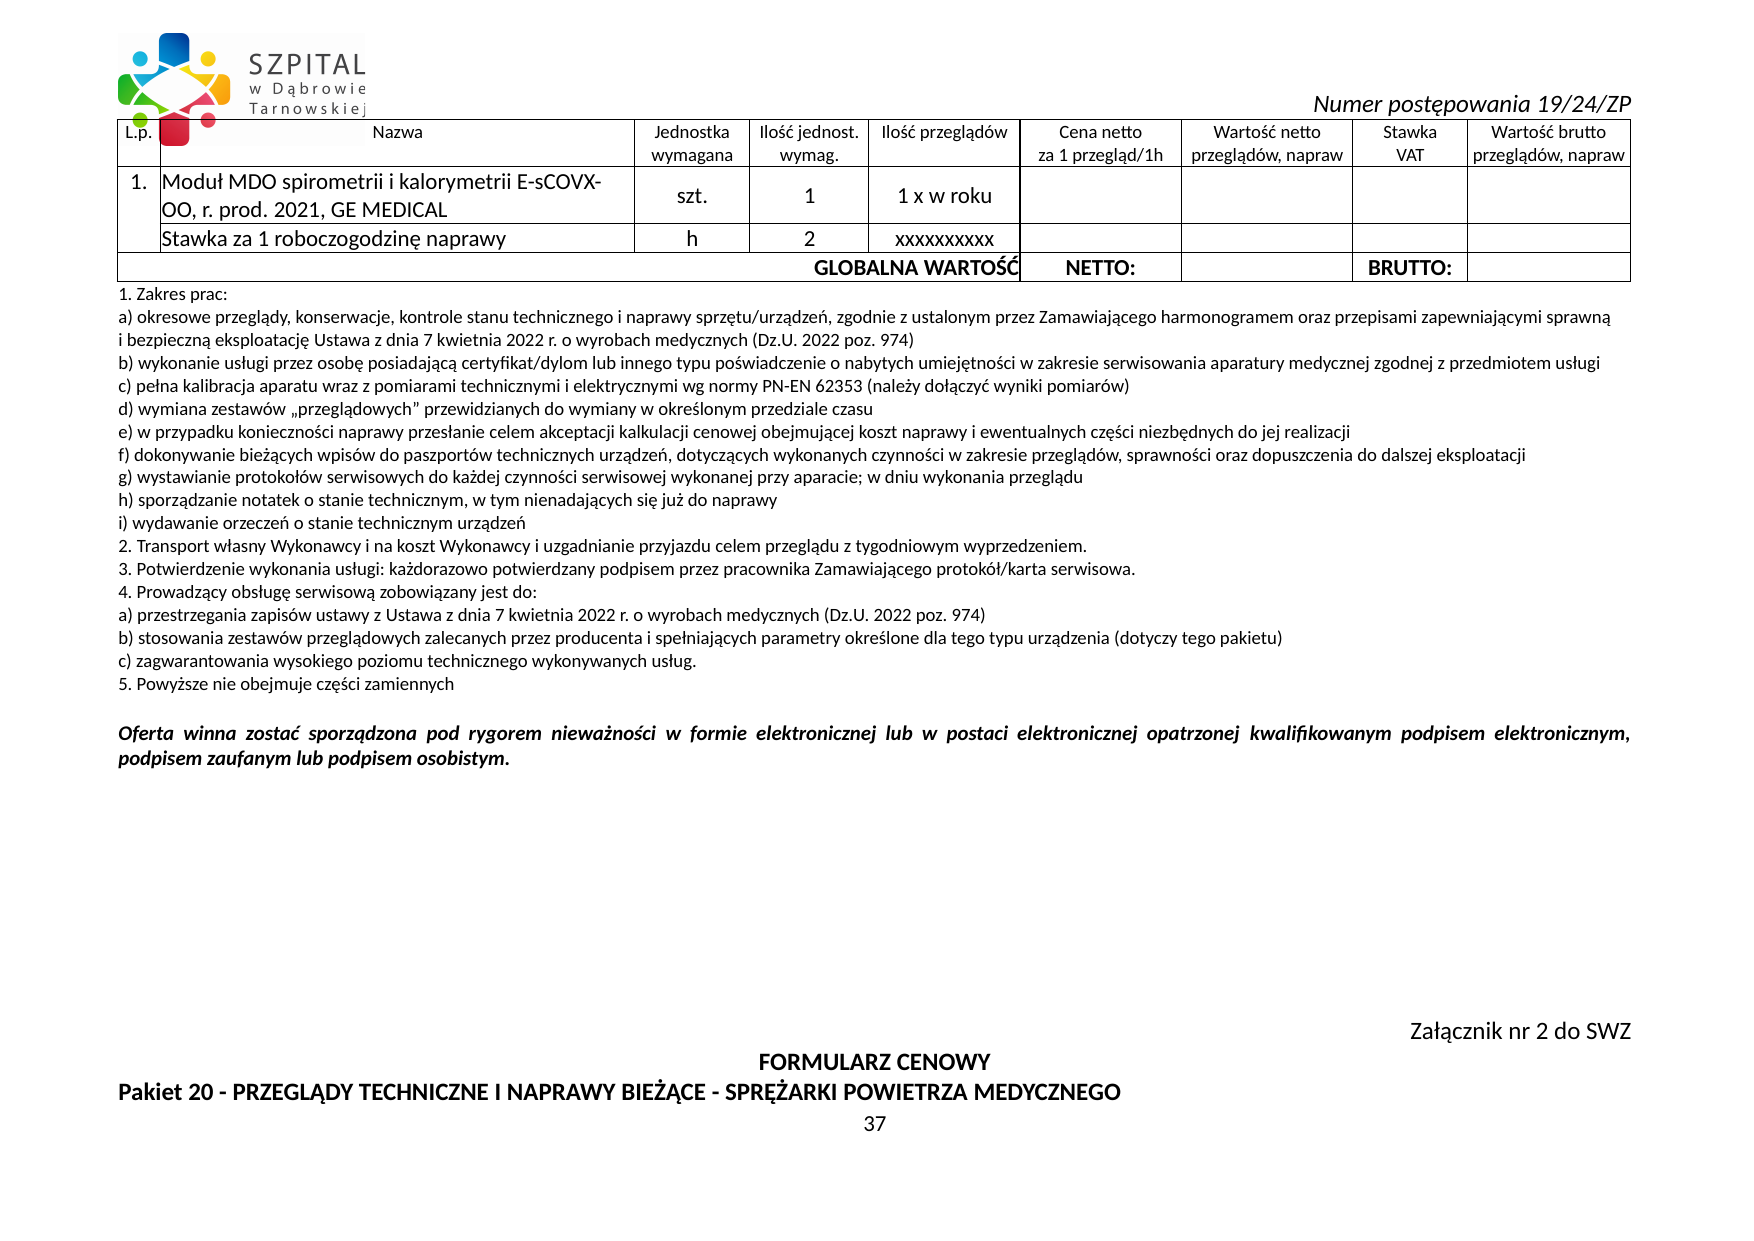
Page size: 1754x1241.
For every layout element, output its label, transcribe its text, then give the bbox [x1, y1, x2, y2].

table_header Stawka VAT [1353, 120, 1467, 166]
text d) wymiana zestawów „przeglądowych” przewidzianych do wymiany w określonym przedziale czasu [118, 397, 1631, 420]
table_header Wartość netto przeglądów, napraw [1182, 120, 1352, 166]
table_cell [1182, 253, 1352, 281]
table_cell 1. [118, 167, 160, 252]
table_cell [1182, 167, 1352, 223]
table_header Cena netto za 1 przegląd/1h [1021, 120, 1181, 166]
table_cell [1468, 167, 1630, 223]
table_cell Stawka za 1 roboczogodzinę naprawy [161, 224, 634, 252]
text Oferta winna zostać sporządzona pod rygorem nieważności w formie elektronicznej lub w postaci elektronicznej opatrzonej kwalifikowanym podpisem elektronicznym, podpisem zaufanym lub podpisem osobistym. [118, 720, 1631, 771]
text g) wystawianie protokołów serwisowych do każdej czynności serwisowej wykonanej przy aparacie; w dniu wykonania przeglądu [118, 466, 1631, 488]
text c) pełna kalibracja aparatu wraz z pomiarami technicznymi i elektrycznymi wg normy PN-EN 62353 (należy dołączyć wyniki pomiarów) [118, 374, 1631, 397]
table_header Nazwa [161, 120, 634, 166]
table_cell [1353, 224, 1467, 252]
table_header Ilość jednost. wymag. [750, 120, 868, 166]
table_cell Moduł MDO spirometrii i kalorymetrii E-sCOVX-OO, r. prod. 2021, GE MEDICAL [161, 167, 634, 223]
text b) stosowania zestawów przeglądowych zalecanych przez producenta i spełniających parametry określone dla tego typu urządzenia (dotyczy tego pakietu) [118, 626, 1631, 649]
text 3. Potwierdzenie wykonania usługi: każdorazowo potwierdzany podpisem przez pracownika Zamawiającego protokół/karta serwisowa. [118, 557, 1631, 580]
text b) wykonanie usługi przez osobę posiadającą certyfikat/dylom lub innego typu poświadczenie o nabytych umiejętności w zakresie serwisowania aparatury medycznej zgodnej z przedmiotem usługi [118, 351, 1631, 374]
text 4. Prowadzący obsługę serwisową zobowiązany jest do: [118, 580, 1631, 603]
text 1. Zakres prac: [118, 282, 1631, 305]
table_cell 2 [750, 224, 868, 252]
table_cell 1 x w roku [869, 167, 1019, 223]
text f) dokonywanie bieżących wpisów do paszportów technicznych urządzeń, dotyczących wykonanych czynności w zakresie przeglądów, sprawności oraz dopuszczenia do dalszej eksploatacji [118, 443, 1631, 466]
table_cell [1468, 224, 1630, 252]
table_header Wartość brutto przeglądów, napraw [1468, 120, 1630, 166]
text a) przestrzegania zapisów ustawy z Ustawa z dnia 7 kwietnia 2022 r. o wyrobach medycznych (Dz.U. 2022 poz. 974) [118, 603, 1631, 626]
text a) okresowe przeglądy, konserwacje, kontrole stanu technicznego i naprawy sprzętu/urządzeń, zgodnie z ustalonym przez Zamawiającego harmonogramem oraz przepisami zapewniającymi sprawną i bezpieczną eksploatację Ustawa z dnia 7 kwietnia 2022 r. o wyrobach medycznych (Dz.U. 2022 poz. 974) [118, 305, 1631, 351]
table_cell xxxxxxxxxx [869, 224, 1019, 252]
table_cell NETTO: [1021, 253, 1181, 281]
table_cell [1353, 167, 1467, 223]
table_cell GLOBALNA WARTOŚĆ [118, 253, 1019, 281]
text 2. Transport własny Wykonawcy i na koszt Wykonawcy i uzgadnianie przyjazdu celem przeglądu z tygodniowym wyprzedzeniem. [118, 534, 1631, 557]
table_header L.p. [118, 120, 160, 166]
text Pakiet 20 - PRZEGLĄDY TECHNICZNE I NAPRAWY BIEŻĄCE - SPRĘŻARKI POWIETRZA MEDYCZNEGO [118, 1076, 1631, 1107]
table_cell szt. [635, 167, 749, 223]
table_cell [1021, 167, 1181, 223]
text c) zagwarantowania wysokiego poziomu technicznego wykonywanych usług. [118, 649, 1631, 672]
text Załącznik nr 2 do SWZ [118, 1015, 1631, 1046]
picture [118, 33, 365, 119]
text FORMULARZ CENOWY [118, 1046, 1631, 1076]
text 5. Powyższe nie obejmuje części zamiennych [118, 672, 1631, 695]
table_cell [1468, 253, 1630, 281]
text e) w przypadku konieczności naprawy przesłanie celem akceptacji kalkulacji cenowej obejmującej koszt naprawy i ewentualnych części niezbędnych do jej realizacji [118, 420, 1631, 443]
text h) sporządzanie notatek o stanie technicznym, w tym nienadających się już do naprawy [118, 488, 1631, 511]
table_header Ilość przeglądów [869, 120, 1019, 166]
text i) wydawanie orzeczeń o stanie technicznym urządzeń [118, 511, 1631, 534]
table_header Jednostka wymagana [635, 120, 749, 166]
table_cell [1182, 224, 1352, 252]
table_cell h [635, 224, 749, 252]
table_cell BRUTTO: [1353, 253, 1467, 281]
table_cell [1021, 224, 1181, 252]
table_cell 1 [750, 167, 868, 223]
